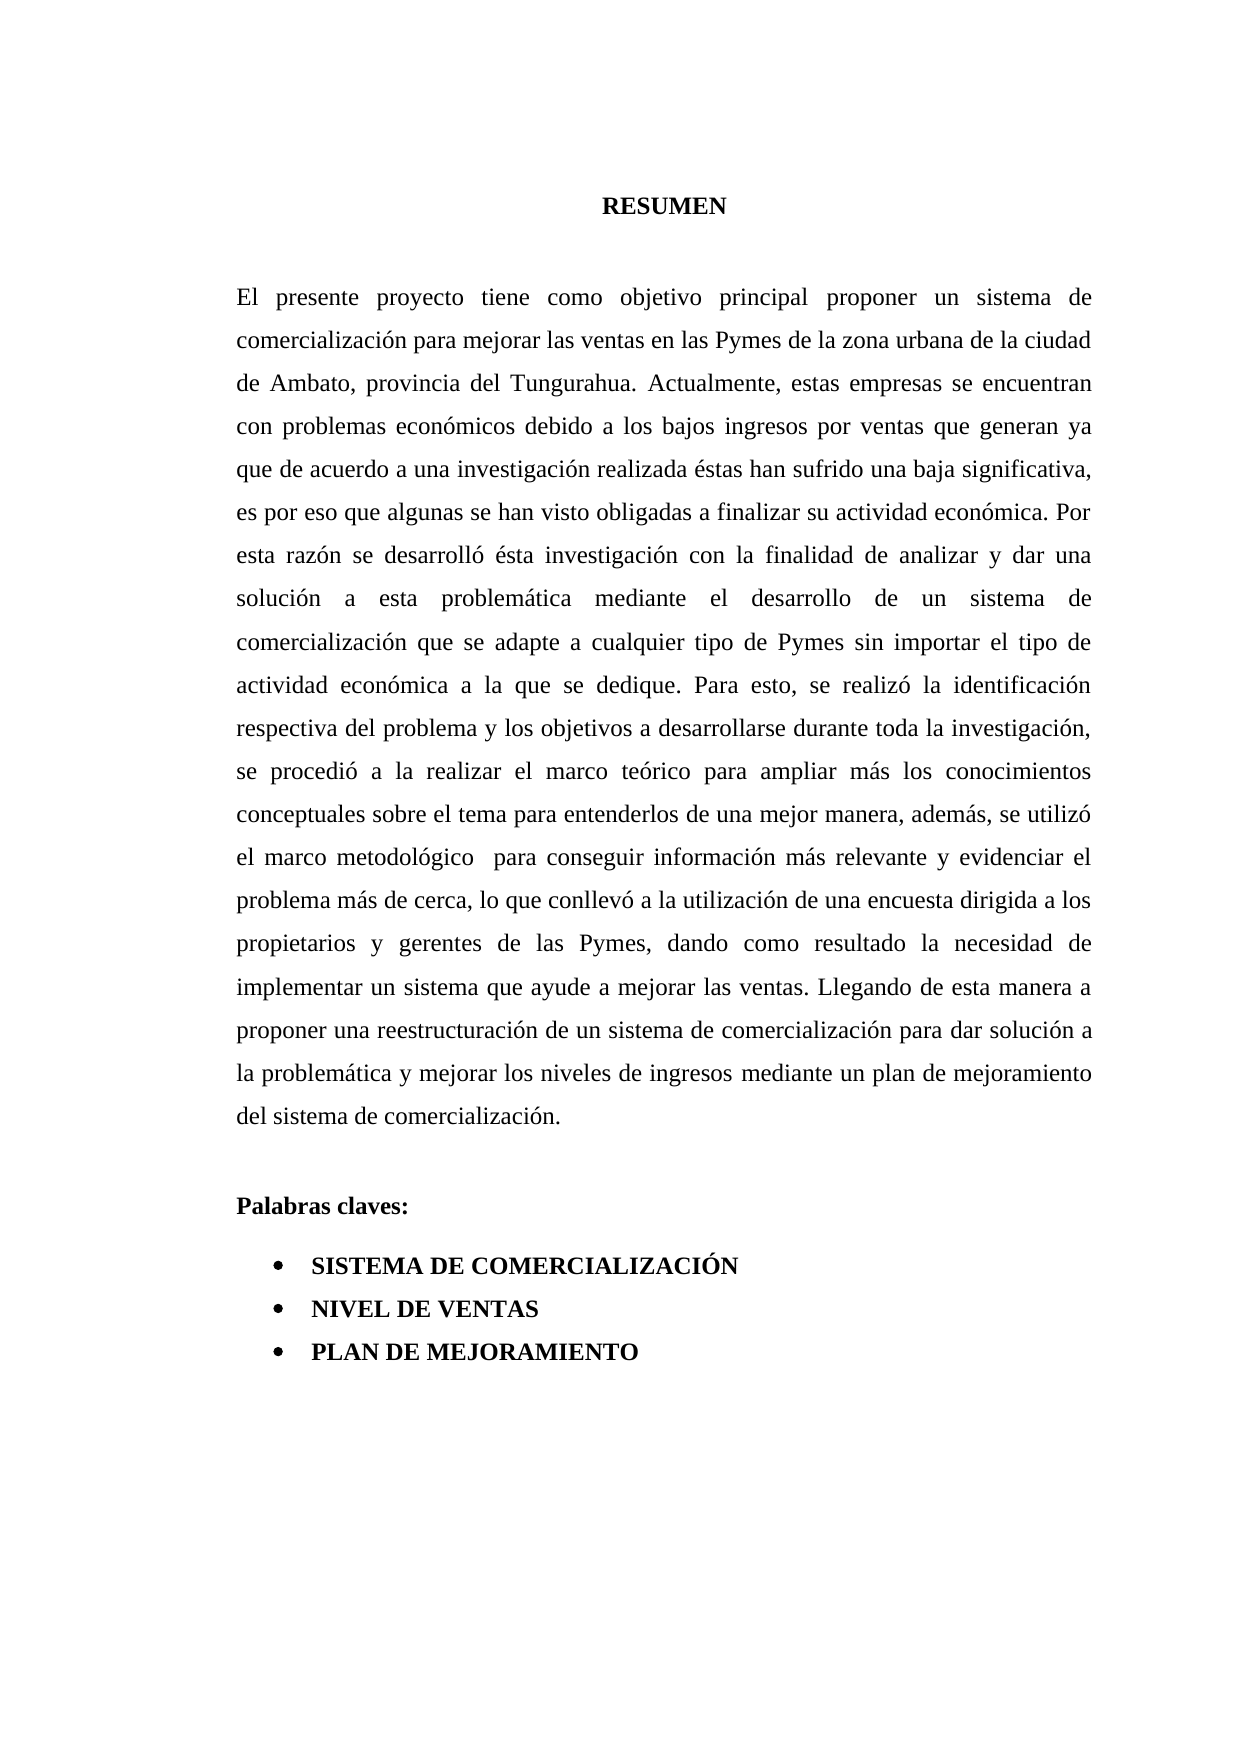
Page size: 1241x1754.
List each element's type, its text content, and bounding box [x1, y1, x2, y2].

text Palabras claves: [236, 1191, 1092, 1220]
list PLAN DE MEJORAMIENTO [274, 1337, 1092, 1366]
text RESUMEN [236, 191, 1092, 219]
list SISTEMA DE COMERCIALIZACIÓN [274, 1251, 1092, 1279]
text El presente proyecto tiene como objetivo principal proponer un sistema de comercialización para mejorar las ventas en las Pymes de la zona urbana de la ciudad de Ambato, provincia del Tungurahua. Actualmente, estas empresas se encuentran con problemas económicos debido a los bajos ingresos por ventas que generan ya que de acuerdo a una investigación realizada éstas han sufrido una baja significativa, es por eso que algunas se han visto obligadas a finalizar su actividad económica. Por esta razón se desarrolló ésta investigación con la finalidad de analizar y dar una solución a esta problemática mediante el desarrollo de un sistema de comercialización que se adapte a cualquier tipo de Pymes sin importar el tipo de actividad económica a la que se dedique. Para esto, se realizó la identificación respectiva del problema y los objetivos a desarrollarse durante toda la investigación, se procedió a la realizar el marco teórico para ampliar más los conocimientos conceptuales sobre el tema para entenderlos de una mejor manera, además, se utilizó el marco metodológico para conseguir información más relevante y evidenciar el problema más de cerca, lo que conllevó a la utilización de una encuesta dirigida a los propietarios y gerentes de las Pymes, dando como resultado la necesidad de implementar un sistema que ayude a mejorar las ventas. Llegando de esta manera a proponer una reestructuración de un sistema de comercialización para dar solución a la problemática y mejorar los niveles de ingresos mediante un plan de mejoramiento del sistema de comercialización. [236, 282, 1092, 1130]
list NIVEL DE VENTAS [274, 1294, 1092, 1323]
